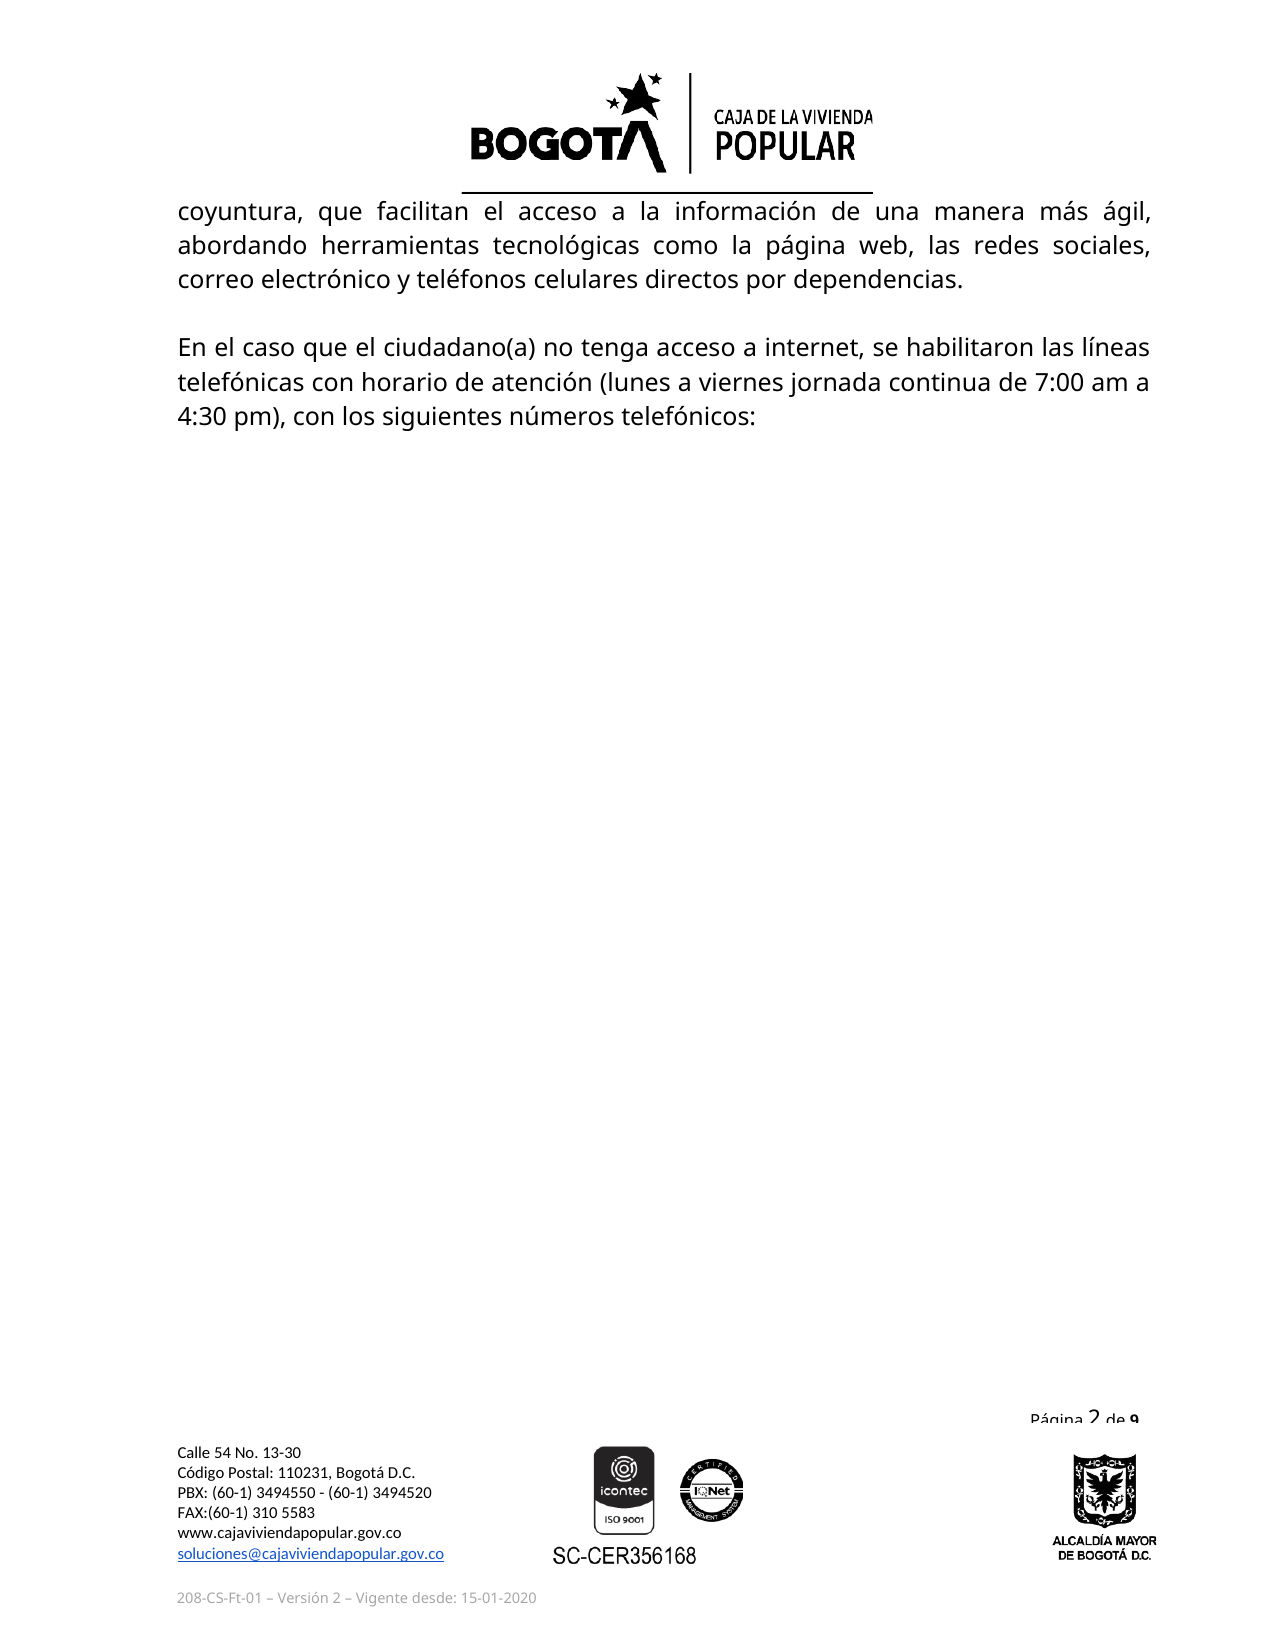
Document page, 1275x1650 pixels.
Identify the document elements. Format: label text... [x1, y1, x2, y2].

picture [553, 1446, 743, 1564]
picture [461, 73, 873, 194]
picture [1052, 1454, 1157, 1560]
text En el caso que el ciudadano(a) no tenga acceso a internet, se habilitaron las líneas telefónicas con horario de atención (lunes a viernes jornada continua de 7:00 am a 4:30 pm), con los siguientes números telefónicos: [177, 330, 1151, 432]
